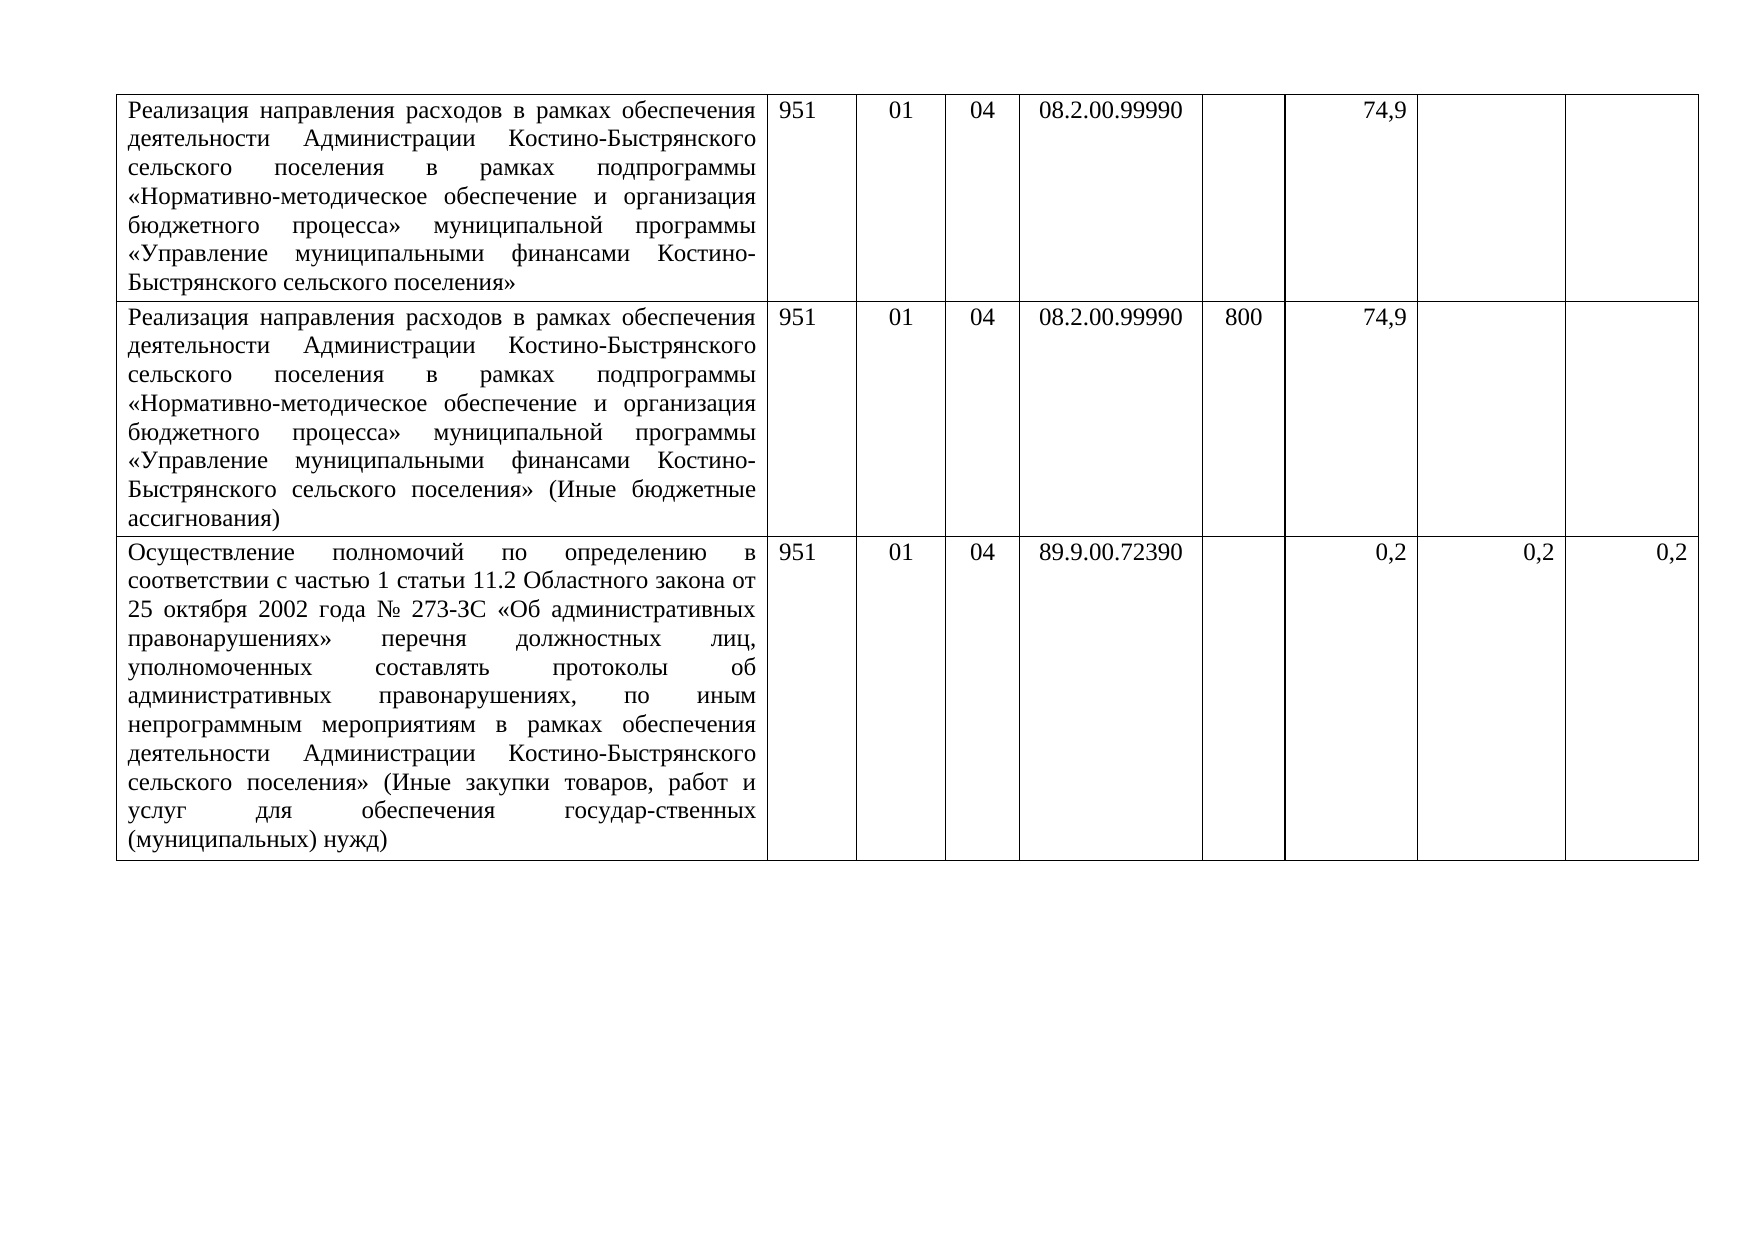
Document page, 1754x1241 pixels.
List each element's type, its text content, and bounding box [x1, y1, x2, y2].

table_cell 01 [857, 537, 945, 860]
table_cell 04 [946, 302, 1019, 536]
table_cell 0,2 [1566, 537, 1698, 860]
table_cell [1203, 537, 1284, 860]
table_cell [1418, 95, 1565, 301]
table_cell 04 [946, 95, 1019, 301]
table_cell 0,2 [1286, 537, 1417, 860]
table_cell 08.2.00.99990 [1020, 95, 1202, 301]
table_cell 04 [946, 537, 1019, 860]
table_cell Реализация направления расходов в рамках обеспечения деятельности Администрации Костино-Быстрянского сельского поселения в рамках подпрограммы «Нормативно-методическое обеспечение и организация бюджетного процесса» муниципальной программы «Управление муниципальными финансами Костино-Быстрянского сельского поселения» (Иные бюджетные ассигнования) [117, 302, 767, 536]
table_cell 951 [768, 95, 856, 301]
table_cell [1203, 95, 1284, 301]
table_cell [1566, 302, 1698, 536]
table_cell 08.2.00.99990 [1020, 302, 1202, 536]
table_cell 01 [857, 95, 945, 301]
table_cell 0,2 [1418, 537, 1565, 860]
table_cell 951 [768, 302, 856, 536]
table_cell 74,9 [1286, 95, 1417, 301]
table_cell [1566, 95, 1698, 301]
table_cell [1418, 302, 1565, 536]
table_cell Реализация направления расходов в рамках обеспечения деятельности Администрации Костино-Быстрянского сельского поселения в рамках подпрограммы «Нормативно-методическое обеспечение и организация бюджетного процесса» муниципальной программы «Управление муниципальными финансами Костино-Быстрянского сельского поселения» [117, 95, 767, 301]
table_cell 01 [857, 302, 945, 536]
table_cell 951 [768, 537, 856, 860]
table_cell 800 [1203, 302, 1284, 536]
table_cell 74,9 [1286, 302, 1417, 536]
table_cell Осуществление полномочий по определению в соответствии с частью 1 статьи 11.2 Областного закона от 25 октября 2002 года № 273-ЗС «Об административных правонарушениях» перечня должностных лиц, уполномоченных составлять протоколы об административных правонарушениях, по иным непрограммным мероприятиям в рамках обеспечения деятельности Администрации Костино-Быстрянского сельского поселения» (Иные закупки товаров, работ и услуг для обеспечения государ-ственных (муниципальных) нужд) [117, 537, 767, 860]
table_cell 89.9.00.72390 [1020, 537, 1202, 860]
